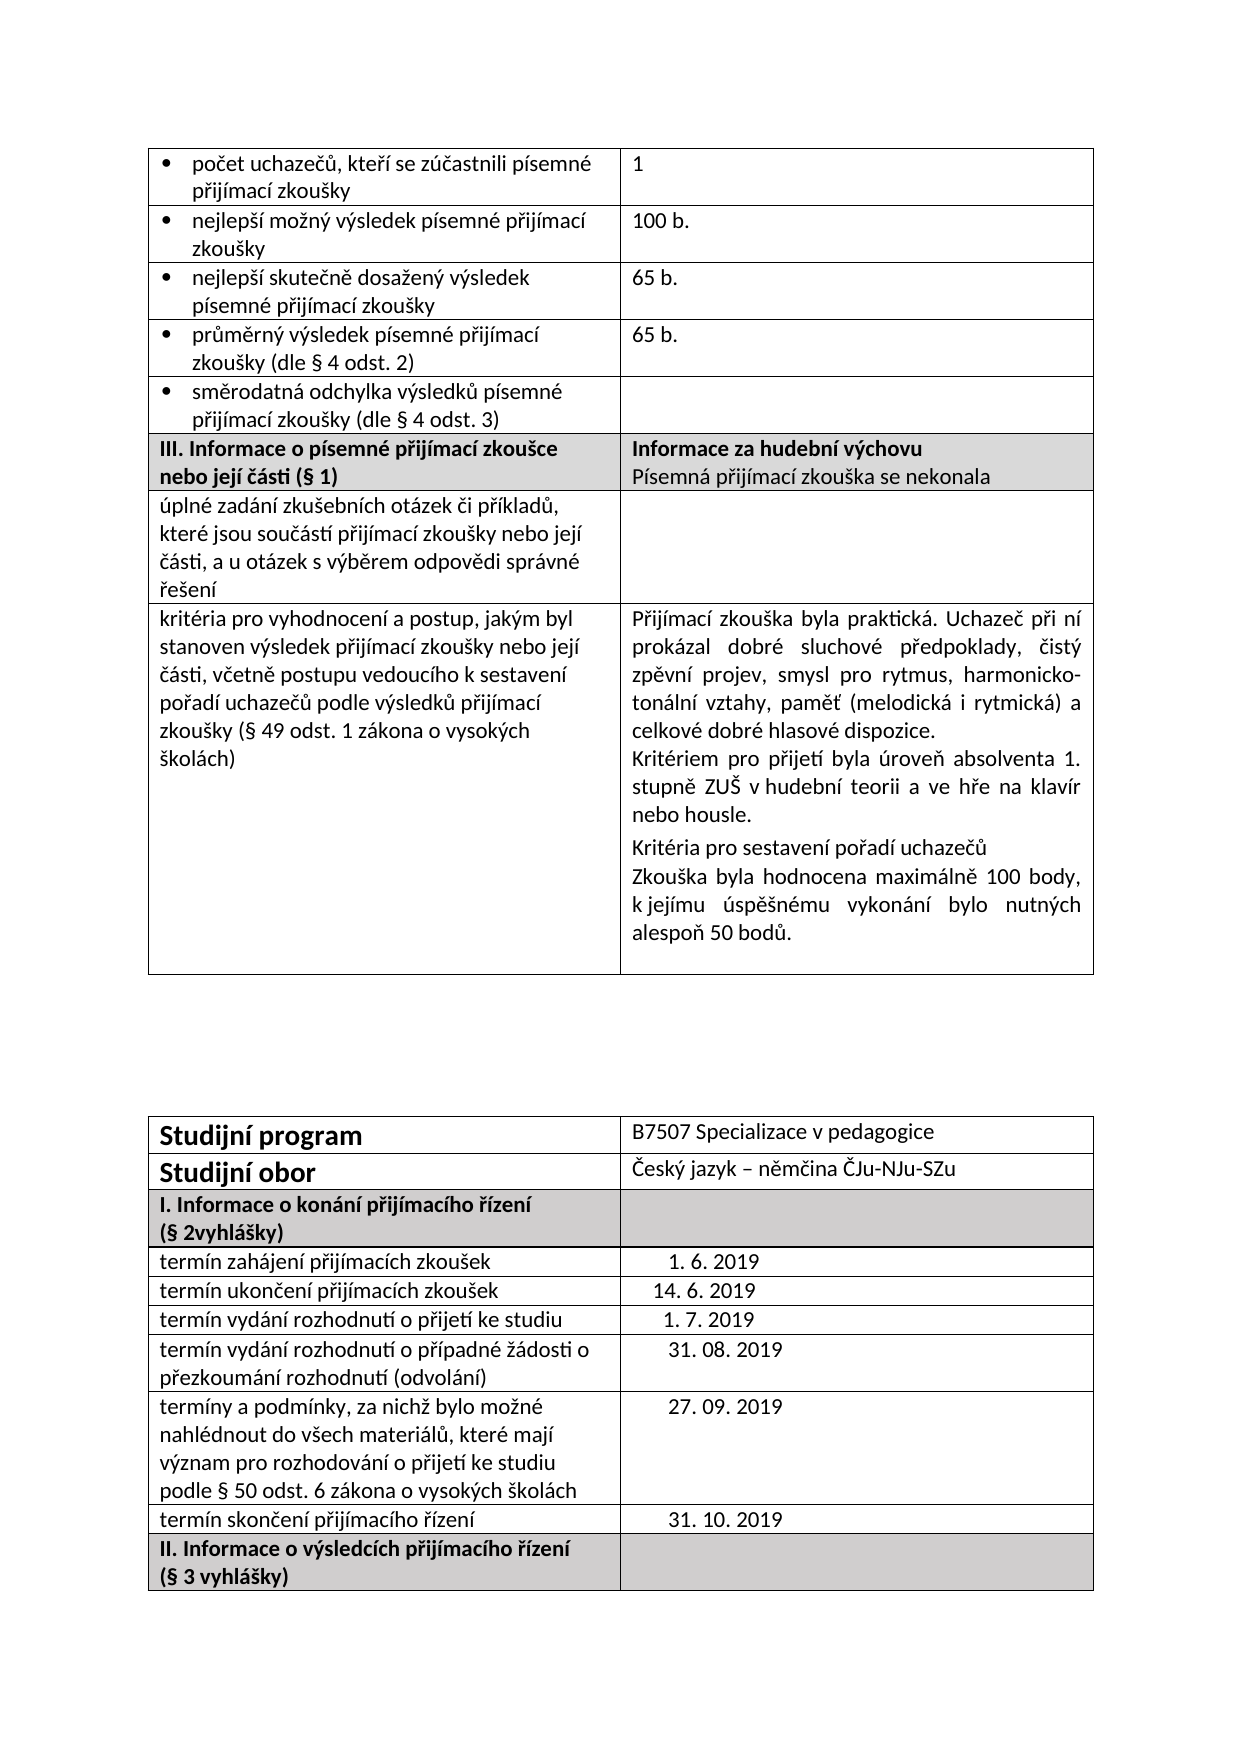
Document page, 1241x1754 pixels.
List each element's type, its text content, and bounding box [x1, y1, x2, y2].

table_cell I. Informace o konání přijímacího řízení (§ 2vyhlášky) [149, 1190, 620, 1246]
table_cell termíny a podmínky, za nichž bylo možné nahlédnout do všech materiálů, které mají význam pro rozhodování o přijetí ke studiu podle § 50 odst. 6 zákona o vysokých školách [149, 1392, 620, 1504]
table_cell nejlepší skutečně dosažený výsledek písemné přijímací zkoušky [149, 263, 620, 319]
table_cell termín ukončení přijímacích zkoušek [149, 1277, 620, 1304]
table_cell termín vydání rozhodnutí o případné žádosti o přezkoumání rozhodnutí (odvolání) [149, 1335, 620, 1391]
table_cell Informace za hudební výchovu Písemná přijímací zkouška se nekonala [621, 434, 1093, 490]
table_cell 65 b. [621, 320, 1093, 376]
table_cell [621, 377, 1093, 433]
table_cell Studijní obor [149, 1154, 620, 1189]
table_cell [621, 491, 1093, 603]
table_cell Český jazyk – němčina ČJu-NJu-SZu [621, 1154, 1093, 1189]
table_cell 31. 08. 2019 [621, 1335, 1093, 1391]
table_header B7507 Specializace v pedagogice [621, 1117, 1093, 1153]
table_cell počet uchazečů, kteří se zúčastnili písemné přijímací zkoušky [149, 149, 620, 205]
table_cell 1. 6. 2019 [621, 1248, 1093, 1276]
table_cell průměrný výsledek písemné přijímací zkoušky (dle § 4 odst. 2) [149, 320, 620, 376]
table_cell 65 b. [621, 263, 1093, 319]
table_cell termín skončení přijímacího řízení [149, 1505, 620, 1533]
table_cell 1 [621, 149, 1093, 205]
table_cell termín zahájení přijímacích zkoušek [149, 1248, 620, 1276]
table_cell směrodatná odchylka výsledků písemné přijímací zkoušky (dle § 4 odst. 3) [149, 377, 620, 433]
table_cell [621, 1534, 1093, 1590]
table_cell 1. 7. 2019 [621, 1306, 1093, 1334]
table_cell 14. 6. 2019 [621, 1277, 1093, 1304]
table_cell Přijímací zkouška byla praktická. Uchazeč při ní prokázal dobré sluchové předpoklady, čistý zpěvní projev, smysl pro rytmus, harmonicko-tonální vztahy, paměť (melodická i rytmická) a celkové dobré hlasové dispozice. Kritériem pro přijetí byla úroveň absolventa 1. stupně ZUŠ v hudební teorii a ve hře na klavír nebo housle. Kritéria pro sestavení pořadí uchazečů Zkouška byla hodnocena maximálně 100 body, k jejímu úspěšnému vykonání bylo nutných alespoň 50 bodů. [621, 604, 1093, 974]
table_cell kritéria pro vyhodnocení a postup, jakým byl stanoven výsledek přijímací zkoušky nebo její části, včetně postupu vedoucího k sestavení pořadí uchazečů podle výsledků přijímací zkoušky (§ 49 odst. 1 zákona o vysokých školách) [149, 604, 620, 974]
table_header Studijní program [149, 1117, 620, 1153]
table_cell 31. 10. 2019 [621, 1505, 1093, 1533]
table_cell III. Informace o písemné přijímací zkoušce nebo její části (§ 1) [149, 434, 620, 490]
table_cell [621, 1190, 1093, 1246]
table_cell termín vydání rozhodnutí o přijetí ke studiu [149, 1306, 620, 1334]
table_cell 100 b. [621, 206, 1093, 262]
table_cell 27. 09. 2019 [621, 1392, 1093, 1504]
table_cell úplné zadání zkušebních otázek či příkladů, které jsou součástí přijímací zkoušky nebo její části, a u otázek s výběrem odpovědi správné řešení [149, 491, 620, 603]
table_cell nejlepší možný výsledek písemné přijímací zkoušky [149, 206, 620, 262]
table_cell II. Informace o výsledcích přijímacího řízení (§ 3 vyhlášky) [149, 1534, 620, 1590]
